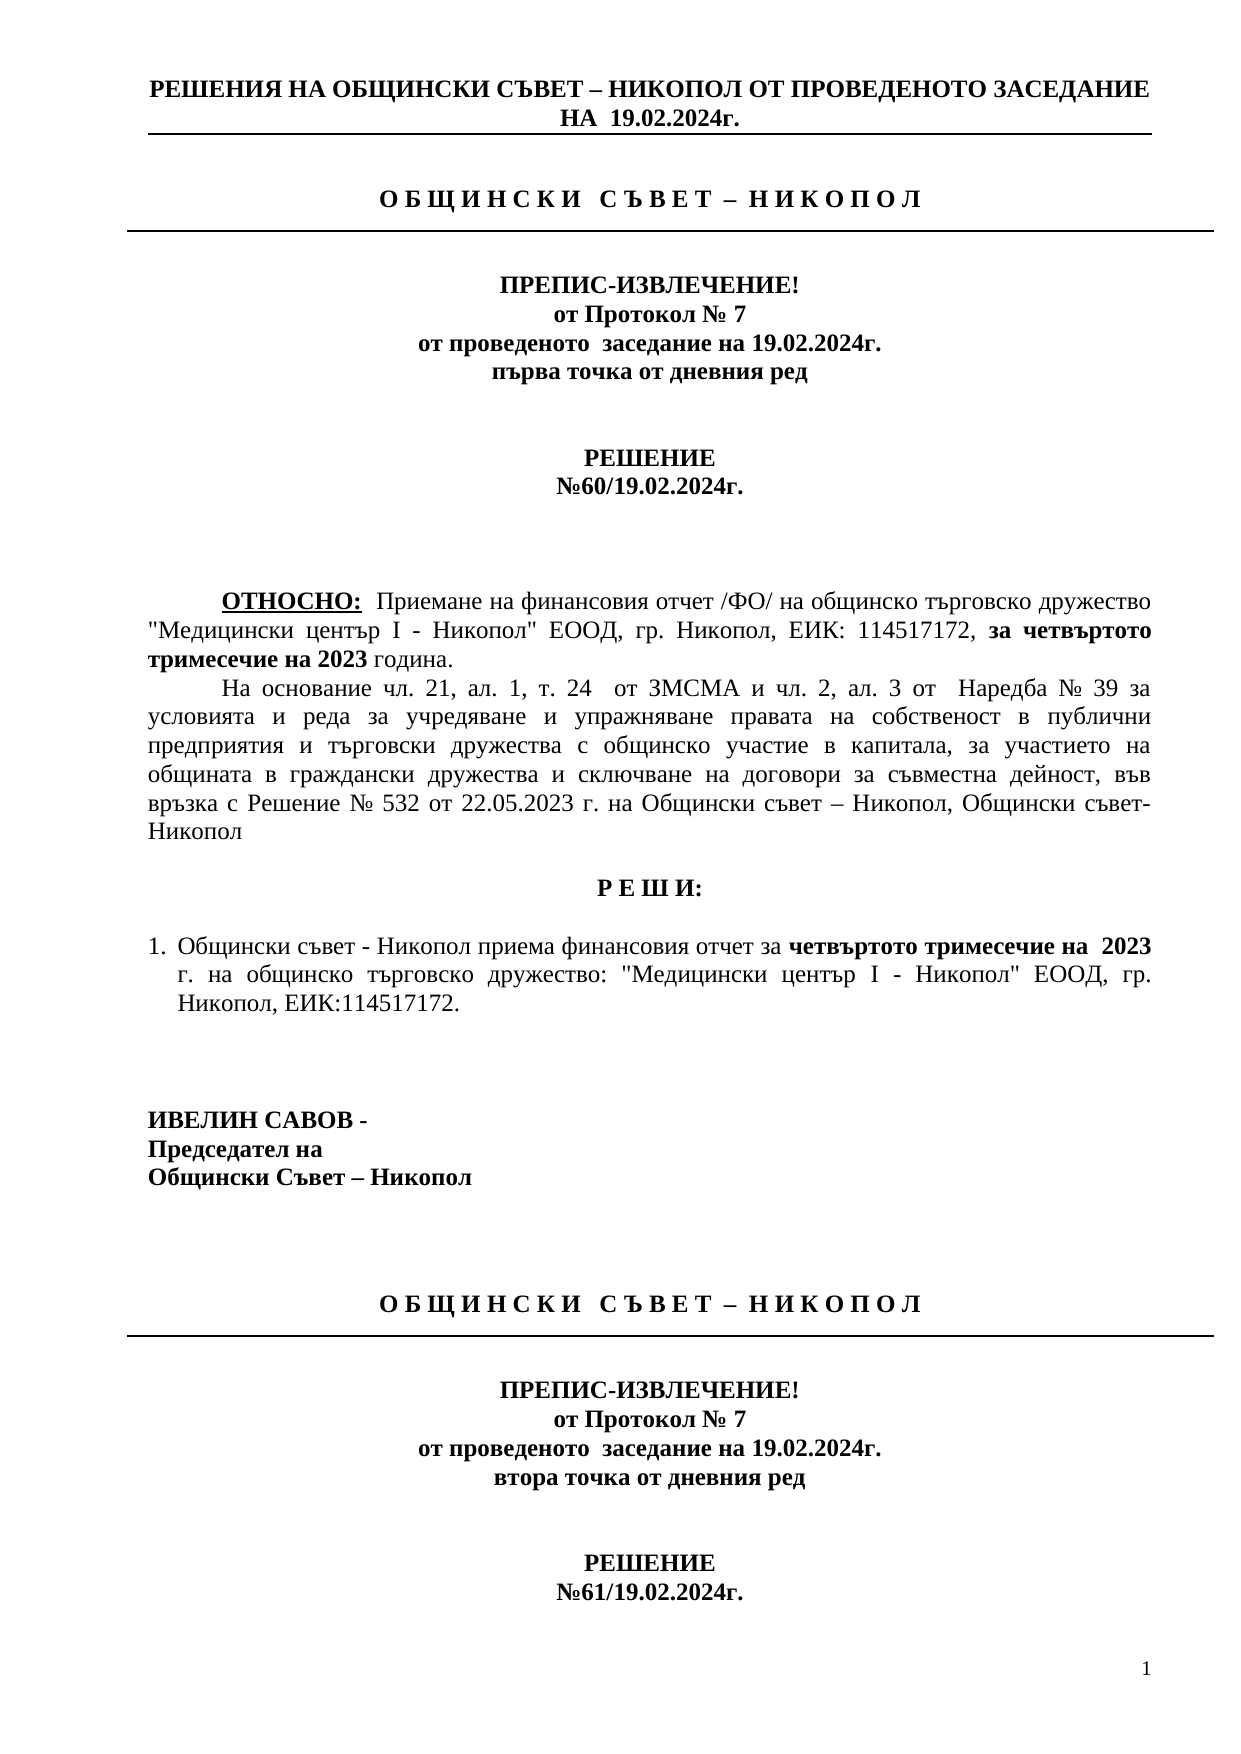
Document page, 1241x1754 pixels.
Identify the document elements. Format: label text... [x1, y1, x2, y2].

text На основание чл. 21, ал. 1, т. 24 от ЗМСМА и чл. 2, ал. 3 от Наредба № 39 за условията и реда за учредяване и упражняване правата на собственост в публични предприятия и търговски дружества с общинско участие в капитала, за участието на общината в граждански дружества и сключване на договори за съвместна дейност, във връзка с Решение № 532 от 22.05.2023 г. на Общински съвет – Никопол, Общински съвет- Никопол [148, 673, 1152, 845]
text РЕШЕНИЕ [148, 1548, 1152, 1577]
text от Протокол № 7 [148, 1404, 1152, 1433]
text от проведеното заседание на 19.02.2024г. [148, 1433, 1152, 1462]
list Общински съвет - Никопол приема финансовия отчет за четвъртото тримесечие на 2023 г. на общинско търговско дружество: "Медицински център I - Никопол" ЕООД, гр. Никопол, ЕИК:114517172. [148, 931, 1152, 1017]
text №61/19.02.2024г. [148, 1577, 1152, 1605]
text №60/19.02.2024г. [148, 471, 1152, 500]
text РЕШЕНИЯ НА ОБЩИНСКИ СЪВЕТ – НИКОПОЛ ОТ ПРОВЕДЕНОТО ЗАСЕДАНИЕ [148, 74, 1152, 103]
text първа точка от дневния ред [148, 356, 1152, 385]
text втора точка от дневния ред [148, 1462, 1152, 1490]
text ПРЕПИС-ИЗВЛЕЧЕНИЕ! [148, 270, 1152, 299]
text ИВЕЛИН САВОВ - [148, 1105, 1152, 1134]
text Председател на [148, 1134, 1152, 1162]
text от Протокол № 7 [148, 299, 1152, 328]
text ОТНОСНО: Приемане на финансовия отчет /ФО/ на общинско търговско дружество "Медицински център I - Никопол" ЕООД, гр. Никопол, ЕИК: 114517172, за четвъртото тримесечие на 2023 година. [148, 586, 1152, 673]
text Р Е Ш И: [148, 873, 1152, 902]
text от проведеното заседание на 19.02.2024г. [148, 328, 1152, 356]
text ПРЕПИС-ИЗВЛЕЧЕНИЕ! [148, 1375, 1152, 1404]
text Общински Съвет – Никопол [148, 1162, 1152, 1191]
text О Б Щ И Н С К И С Ъ В Е Т – Н И К О П О Л [148, 1289, 1152, 1318]
text РЕШЕНИЕ [148, 443, 1152, 471]
text О Б Щ И Н С К И С Ъ В Е Т – Н И К О П О Л [148, 184, 1152, 213]
text НА 19.02.2024г. [148, 103, 1152, 133]
